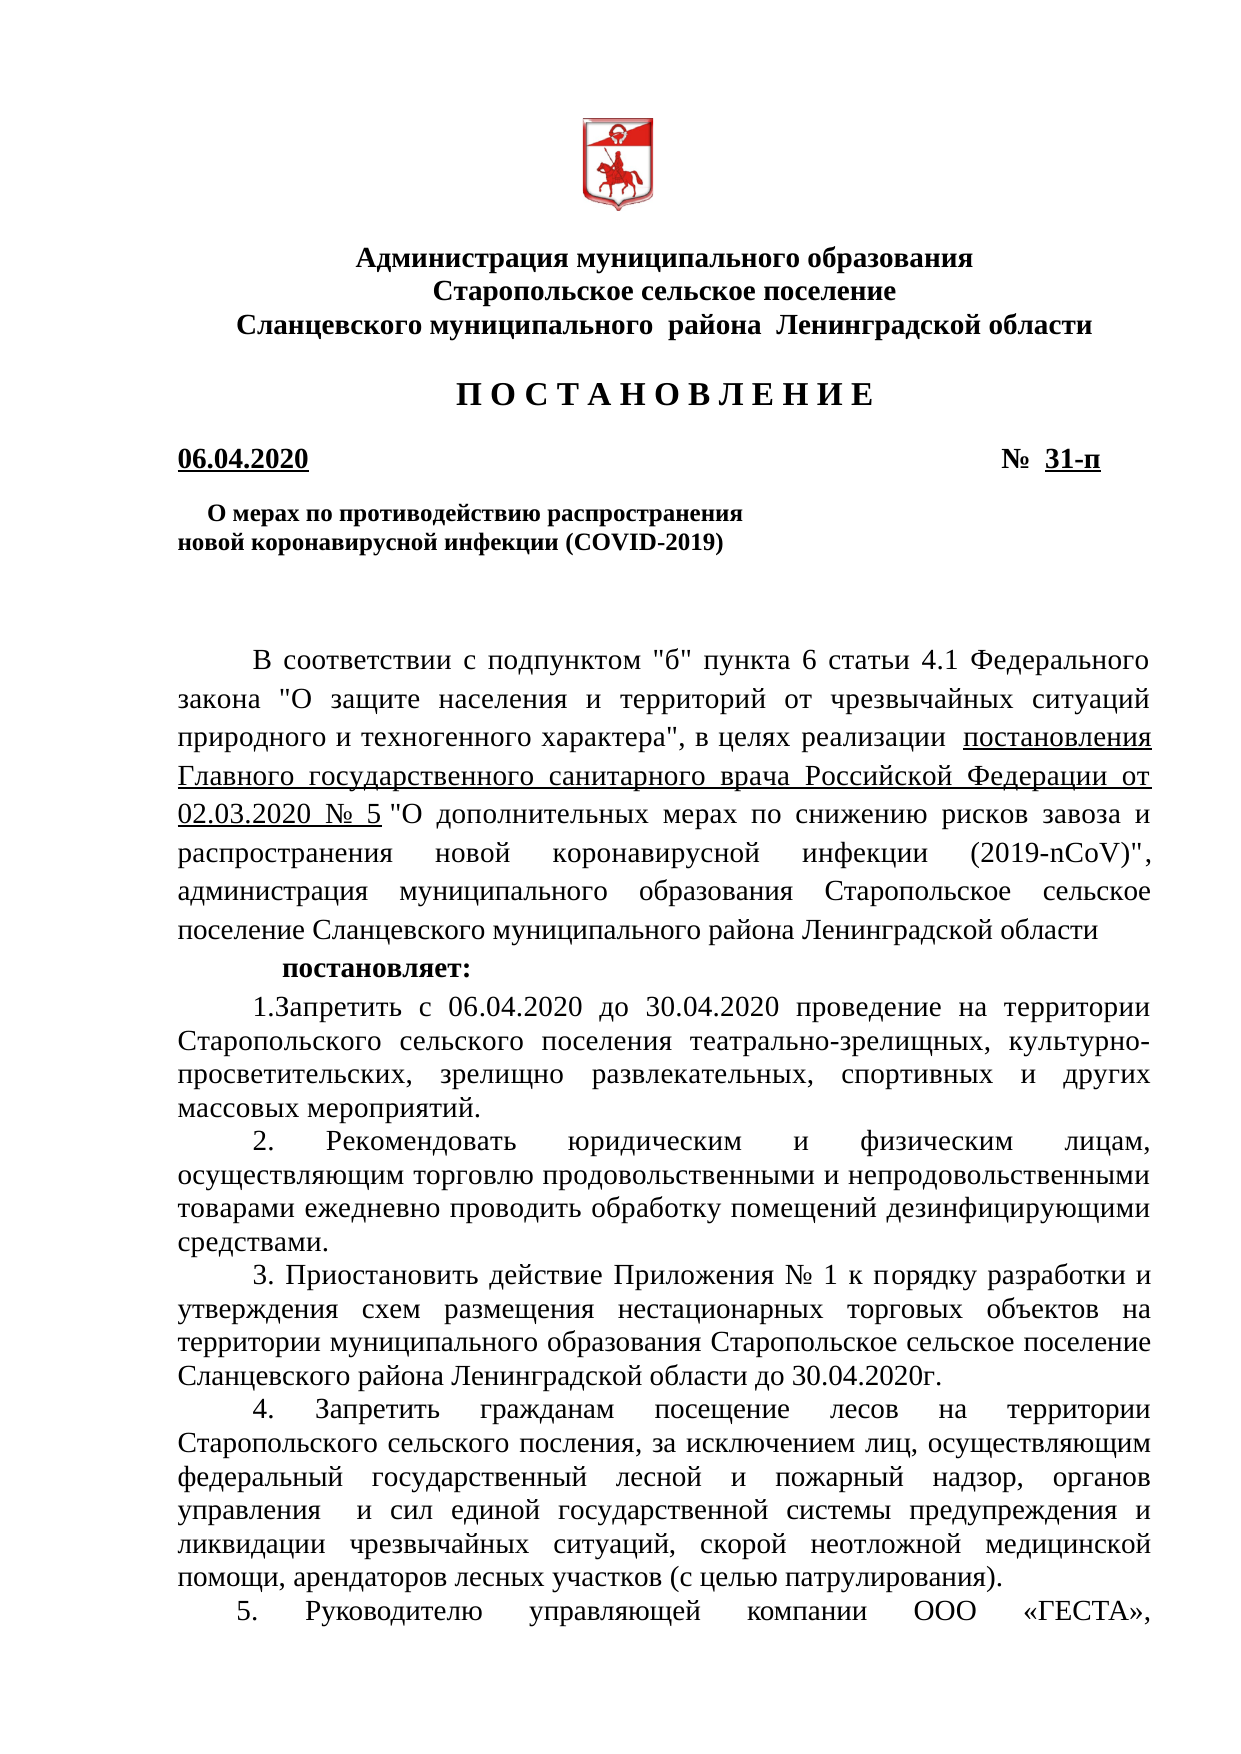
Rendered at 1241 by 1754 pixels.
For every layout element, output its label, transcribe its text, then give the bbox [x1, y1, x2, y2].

text 1.Запретить с 06.04.2020 до 30.04.2020 проведение на территории Старопольского сельского поселения театрально-зрелищных, культурно-просветительских, зрелищно развлекательных, спортивных и других массовых мероприятий. [177, 989, 1152, 1123]
text 06.04.2020 № 31-п [177, 441, 1152, 474]
text Сланцевского муниципального района Ленинградской области [177, 307, 1152, 340]
text П О С Т А Н О В Л Е Н И Е [177, 374, 1152, 412]
text новой коронавирусной инфекции (COVID-2019) [177, 527, 1152, 556]
text В соответствии с подпунктом "б" пункта 6 статьи 4.1 Федерального закона "О защите населения и территорий от чрезвычайных ситуаций природного и техногенного характера", в целях реализации постановления Главного государственного санитарного врача Российской Федерации от 02.03.2020 № 5 "О дополнительных мерах по снижению рисков завоза и распространения новой коронавирусной инфекции (2019-nCoV)", администрация муниципального образования Старопольское сельское поселение Сланцевского муниципального района Ленинградской области [177, 642, 1152, 787]
text Администрация муниципального образования [177, 240, 1152, 273]
text В соответствии с подпунктом "б" пункта 6 статьи 4.1 Федерального закона "О защите населения и территорий от чрезвычайных ситуаций природного и техногенного характера", в целях реализации постановления Главного государственного санитарного врача Российской Федерации от 02.03.2020 № 5 "О дополнительных мерах по снижению рисков завоза и распространения новой коронавирусной инфекции (2019-nCoV)", администрация муниципального образования Старопольское сельское поселение Сланцевского муниципального района Ленинградской области [177, 788, 1152, 946]
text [177, 1593, 1152, 1626]
text 4. Запретить гражданам посещение лесов на территории Старопольского сельского посления, за исключением лиц, осуществляющим федеральный государственный лесной и пожарный надзор, органов управления и сил единой государственной системы предупреждения и ликвидации чрезвычайных ситуаций, скорой неотложной медицинской помощи, арендаторов лесных участков (с целью патрулирования). [177, 1392, 1152, 1593]
text 3. Приостановить действие Приложения № 1 к порядку разработки и утверждения схем размещения нестационарных торговых объектов на территории муниципального образования Старопольское сельское поселение Сланцевского района Ленинградской области до 30.04.2020г. [177, 1257, 1152, 1392]
picture [582, 118, 654, 211]
text 2. Рекомендовать юридическим и физическим лицам, осуществляющим торговлю продовольственными и непродовольственными товарами ежедневно проводить обработку помещений дезинфицирующими средствами. [177, 1123, 1152, 1257]
text О мерах по противодействию распространения [207, 498, 1152, 527]
text Старопольское сельское поселение [177, 273, 1152, 307]
text постановляет: [207, 951, 1152, 984]
